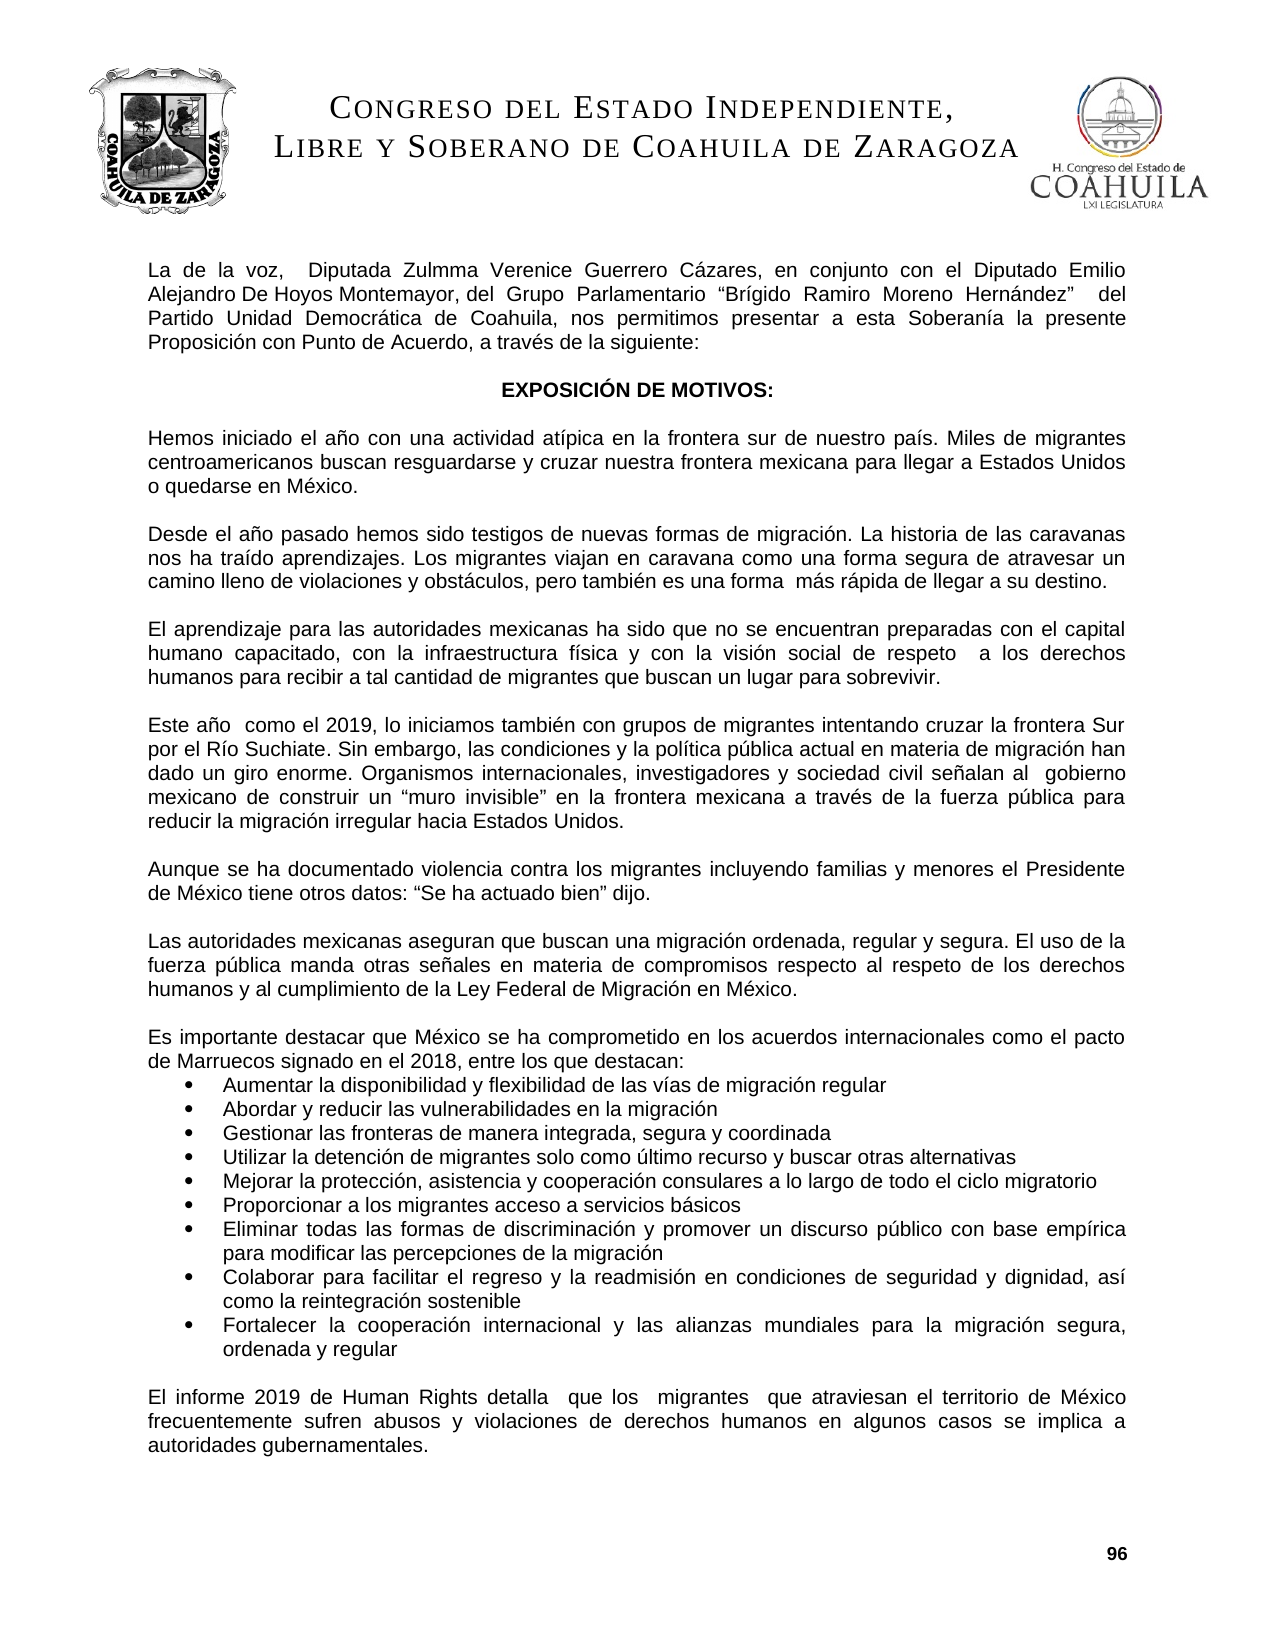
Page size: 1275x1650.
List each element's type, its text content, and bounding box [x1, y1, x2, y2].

list Proporcionar a los migrantes acceso a servicios básicos [185, 1193, 1127, 1217]
text EXPOSICIÓN DE MOTIVOS: [148, 378, 1127, 402]
text El aprendizaje para las autoridades mexicanas ha sido que no se encuentran preparadas con el capital humano capacitado, con la infraestructura física y con la visión social de respeto a los derechos humanos para recibir a tal cantidad de migrantes que buscan un lugar para sobrevivir. [148, 617, 1127, 689]
text Es importante destacar que México se ha comprometido en los acuerdos internacionales como el pacto de Marruecos signado en el 2018, entre los que destacan: [148, 1024, 1127, 1072]
text Las autoridades mexicanas aseguran que buscan una migración ordenada, regular y segura. El uso de la fuerza pública manda otras señales en materia de compromisos respecto al respeto de los derechos humanos y al cumplimiento de la Ley Federal de Migración en México. [148, 929, 1127, 1001]
text Este año como el 2019, lo iniciamos también con grupos de migrantes intentando cruzar la frontera Sur por el Río Suchiate. Sin embargo, las condiciones y la política pública actual en materia de migración han dado un giro enorme. Organismos internacionales, investigadores y sociedad civil señalan al gobierno mexicano de construir un “muro invisible” en la frontera mexicana a través de la fuerza pública para reducir la migración irregular hacia Estados Unidos. [148, 713, 1127, 833]
list Mejorar la protección, asistencia y cooperación consulares a lo largo de todo el ciclo migratorio [185, 1169, 1127, 1193]
picture [1020, 70, 1214, 214]
text Aunque se ha documentado violencia contra los migrantes incluyendo familias y menores el Presidente de México tiene otros datos: “Se ha actuado bien” dijo. [148, 857, 1127, 905]
text Hemos iniciado el año con una actividad atípica en la frontera sur de nuestro país. Miles de migrantes centroamericanos buscan resguardarse y cruzar nuestra frontera mexicana para llegar a Estados Unidos o quedarse en México. [148, 426, 1127, 497]
picture [88, 68, 237, 214]
text La de la voz, Diputada Zulmma Verenice Guerrero Cázares, en conjunto con el Diputado Emilio Alejandro De Hoyos Montemayor, del Grupo Parlamentario “Brígido Ramiro Moreno Hernández” del Partido Unidad Democrática de Coahuila, nos permitimos presentar a esta Soberanía la presente Proposición con Punto de Acuerdo, a través de la siguiente: [148, 258, 1127, 354]
list Fortalecer la cooperación internacional y las alianzas mundiales para la migración segura, ordenada y regular [185, 1313, 1127, 1361]
list Gestionar las fronteras de manera integrada, segura y coordinada [185, 1121, 1127, 1145]
list Eliminar todas las formas de discriminación y promover un discurso público con base empírica para modificar las percepciones de la migración [185, 1217, 1127, 1265]
list Utilizar la detención de migrantes solo como último recurso y buscar otras alternativas [185, 1145, 1127, 1169]
list Abordar y reducir las vulnerabilidades en la migración [185, 1097, 1127, 1121]
list Aumentar la disponibilidad y flexibilidad de las vías de migración regular [185, 1072, 1127, 1097]
text Desde el año pasado hemos sido testigos de nuevas formas de migración. La historia de las caravanas nos ha traído aprendizajes. Los migrantes viajan en caravana como una forma segura de atravesar un camino lleno de violaciones y obstáculos, pero también es una forma más rápida de llegar a su destino. [148, 521, 1127, 593]
list Colaborar para facilitar el regreso y la readmisión en condiciones de seguridad y dignidad, así como la reintegración sostenible [185, 1265, 1127, 1313]
text El informe 2019 de Human Rights detalla que los migrantes que atraviesan el territorio de México frecuentemente sufren abusos y violaciones de derechos humanos en algunos casos se implica a autoridades gubernamentales. [148, 1385, 1127, 1457]
